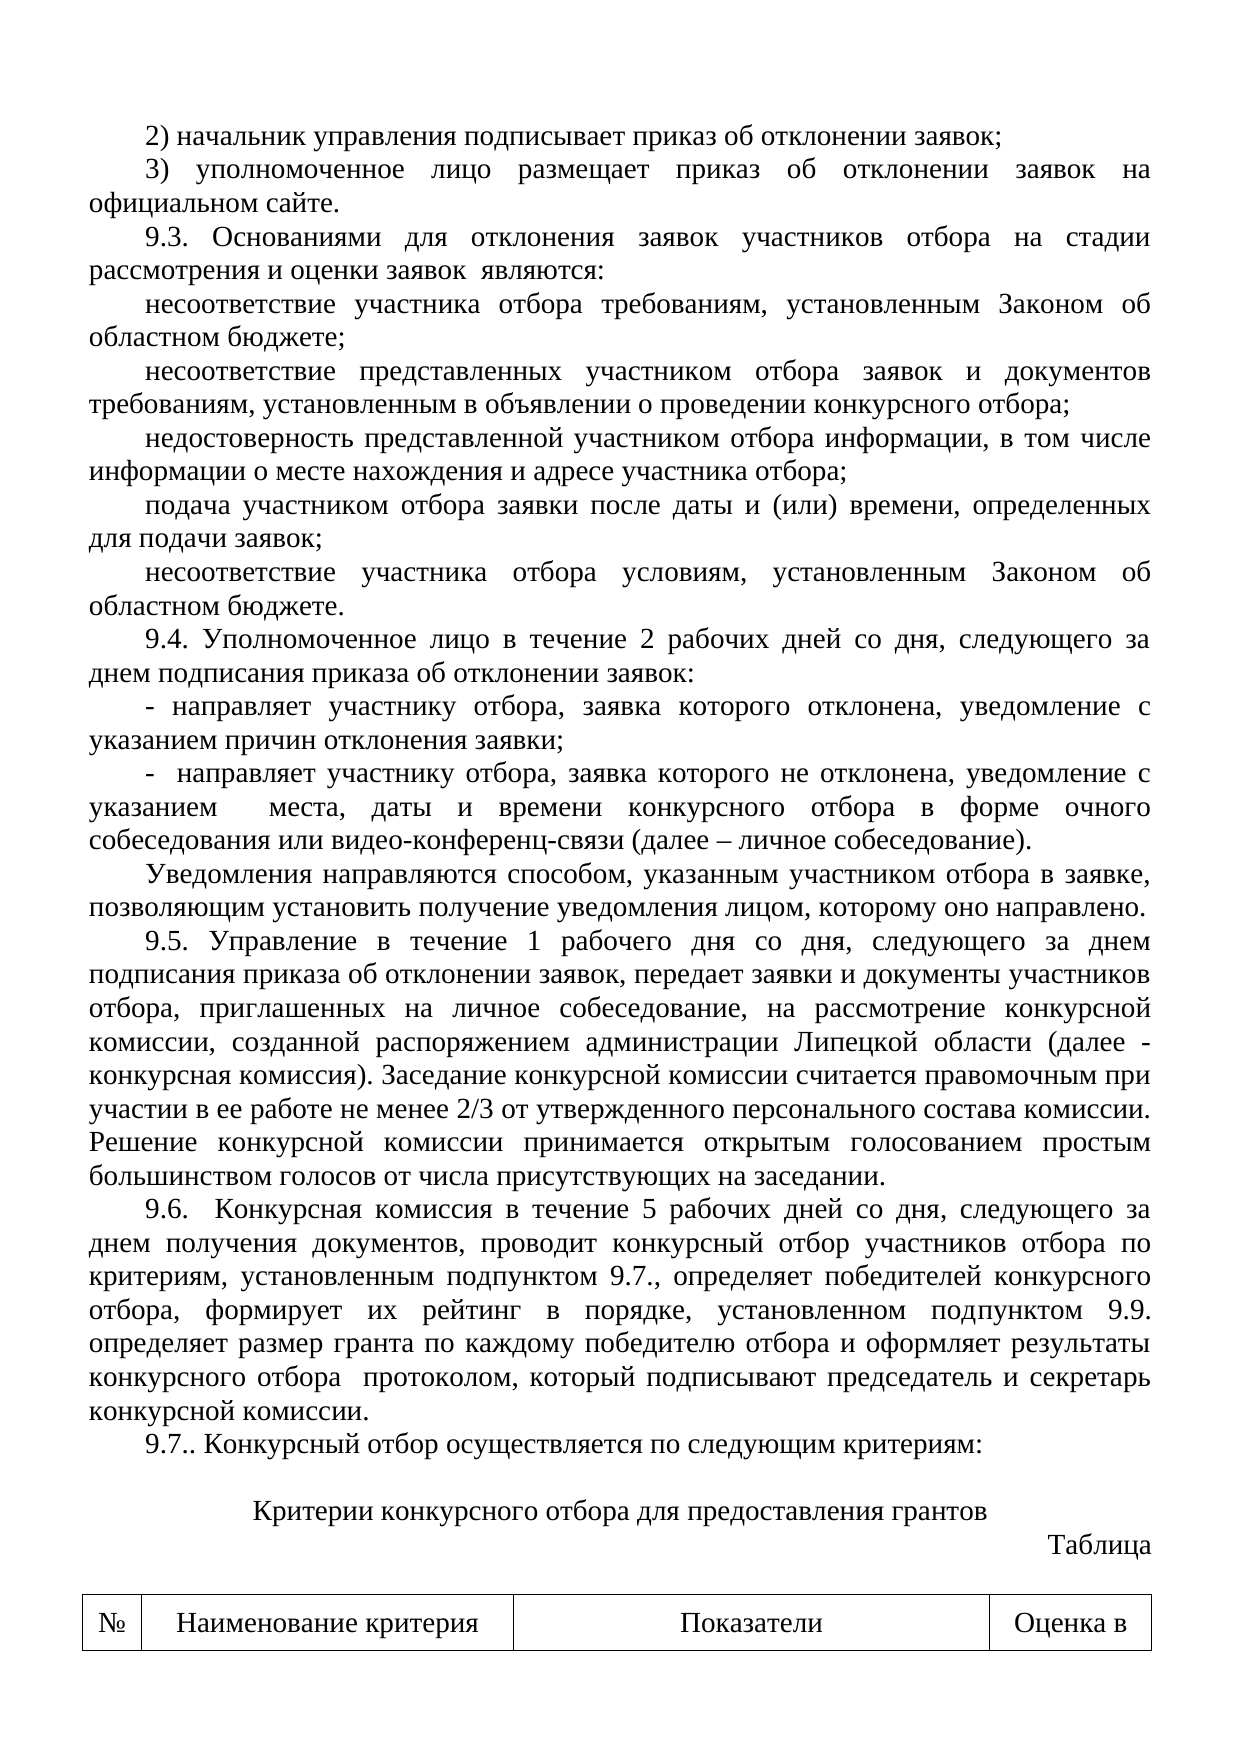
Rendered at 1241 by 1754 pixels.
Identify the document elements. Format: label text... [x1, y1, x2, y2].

text Уведомления направляются способом, указанным участником отбора в заявке, позволяющим установить получение уведомления лицом, которому оно направлено. [89, 856, 1152, 923]
text 9.7.. Конкурсный отбор осуществляется по следующим критериям: [89, 1426, 1152, 1460]
text 9.4. Уполномоченное лицо в течение 2 рабочих дней со дня, следующего за днем подписания приказа об отклонении заявок: [89, 621, 1152, 688]
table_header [142, 1595, 513, 1650]
table_header № п/п [83, 1595, 141, 1650]
text несоответствие участника отбора условиям, установленным Законом об областном бюджете. [89, 554, 1152, 621]
table_header Показатели [514, 1595, 989, 1650]
text несоответствие участника отбора требованиям, установленным Законом об областном бюджете; [89, 286, 1152, 353]
text - направляет участнику отбора, заявка которого отклонена, уведомление с указанием причин отклонения заявки; [89, 688, 1152, 755]
table_header Оценка в баллах [990, 1595, 1151, 1650]
text 3) уполномоченное лицо размещает приказ об отклонении заявок на официальном сайте. [89, 152, 1152, 219]
text недостоверность представленной участником отбора информации, в том числе информации о месте нахождения и адресе участника отбора; [89, 420, 1152, 487]
text несоответствие представленных участником отбора заявок и документов требованиям, установленным в объявлении о проведении конкурсного отбора; [89, 353, 1152, 420]
text - направляет участнику отбора, заявка которого не отклонена, уведомление с указанием места, даты и времени конкурсного отбора в форме очного собеседования или видео-конференц-связи (далее – личное собеседование). [89, 755, 1152, 856]
text Таблица [89, 1527, 1152, 1560]
text 9.6. Конкурсная комиссия в течение 5 рабочих дней со дня, следующего за днем получения документов, проводит конкурсный отбор участников отбора по критериям, установленным подпунктом 9.7., определяет победителей конкурсного отбора, формирует их рейтинг в порядке, установленном подпунктом 9.9. определяет размер гранта по каждому победителю отбора и оформляет результаты конкурсного отбора протоколом, который подписывают председатель и секретарь конкурсной комиссии. [89, 1191, 1152, 1426]
text 2) начальник управления подписывает приказ об отклонении заявок; [89, 118, 1152, 152]
text 9.3. Основаниями для отклонения заявок участников отбора на стадии рассмотрения и оценки заявок являются: [89, 219, 1152, 286]
text 9.5. Управление в течение 1 рабочего дня со дня, следующего за днем подписания приказа об отклонении заявок, передает заявки и документы участников отбора, приглашенных на личное собеседование, на рассмотрение конкурсной комиссии, созданной распоряжением администрации Липецкой области (далее - конкурсная комиссия). Заседание конкурсной комиссии считается правомочным при участии в ее работе не менее 2/3 от утвержденного персонального состава комиссии. Решение конкурсной комиссии принимается открытым голосованием простым большинством голосов от числа присутствующих на заседании. [89, 923, 1152, 1191]
text подача участником отбора заявки после даты и (или) времени, определенных для подачи заявок; [89, 487, 1152, 554]
title Критерии конкурсного отбора для предоставления грантов [89, 1493, 1152, 1527]
